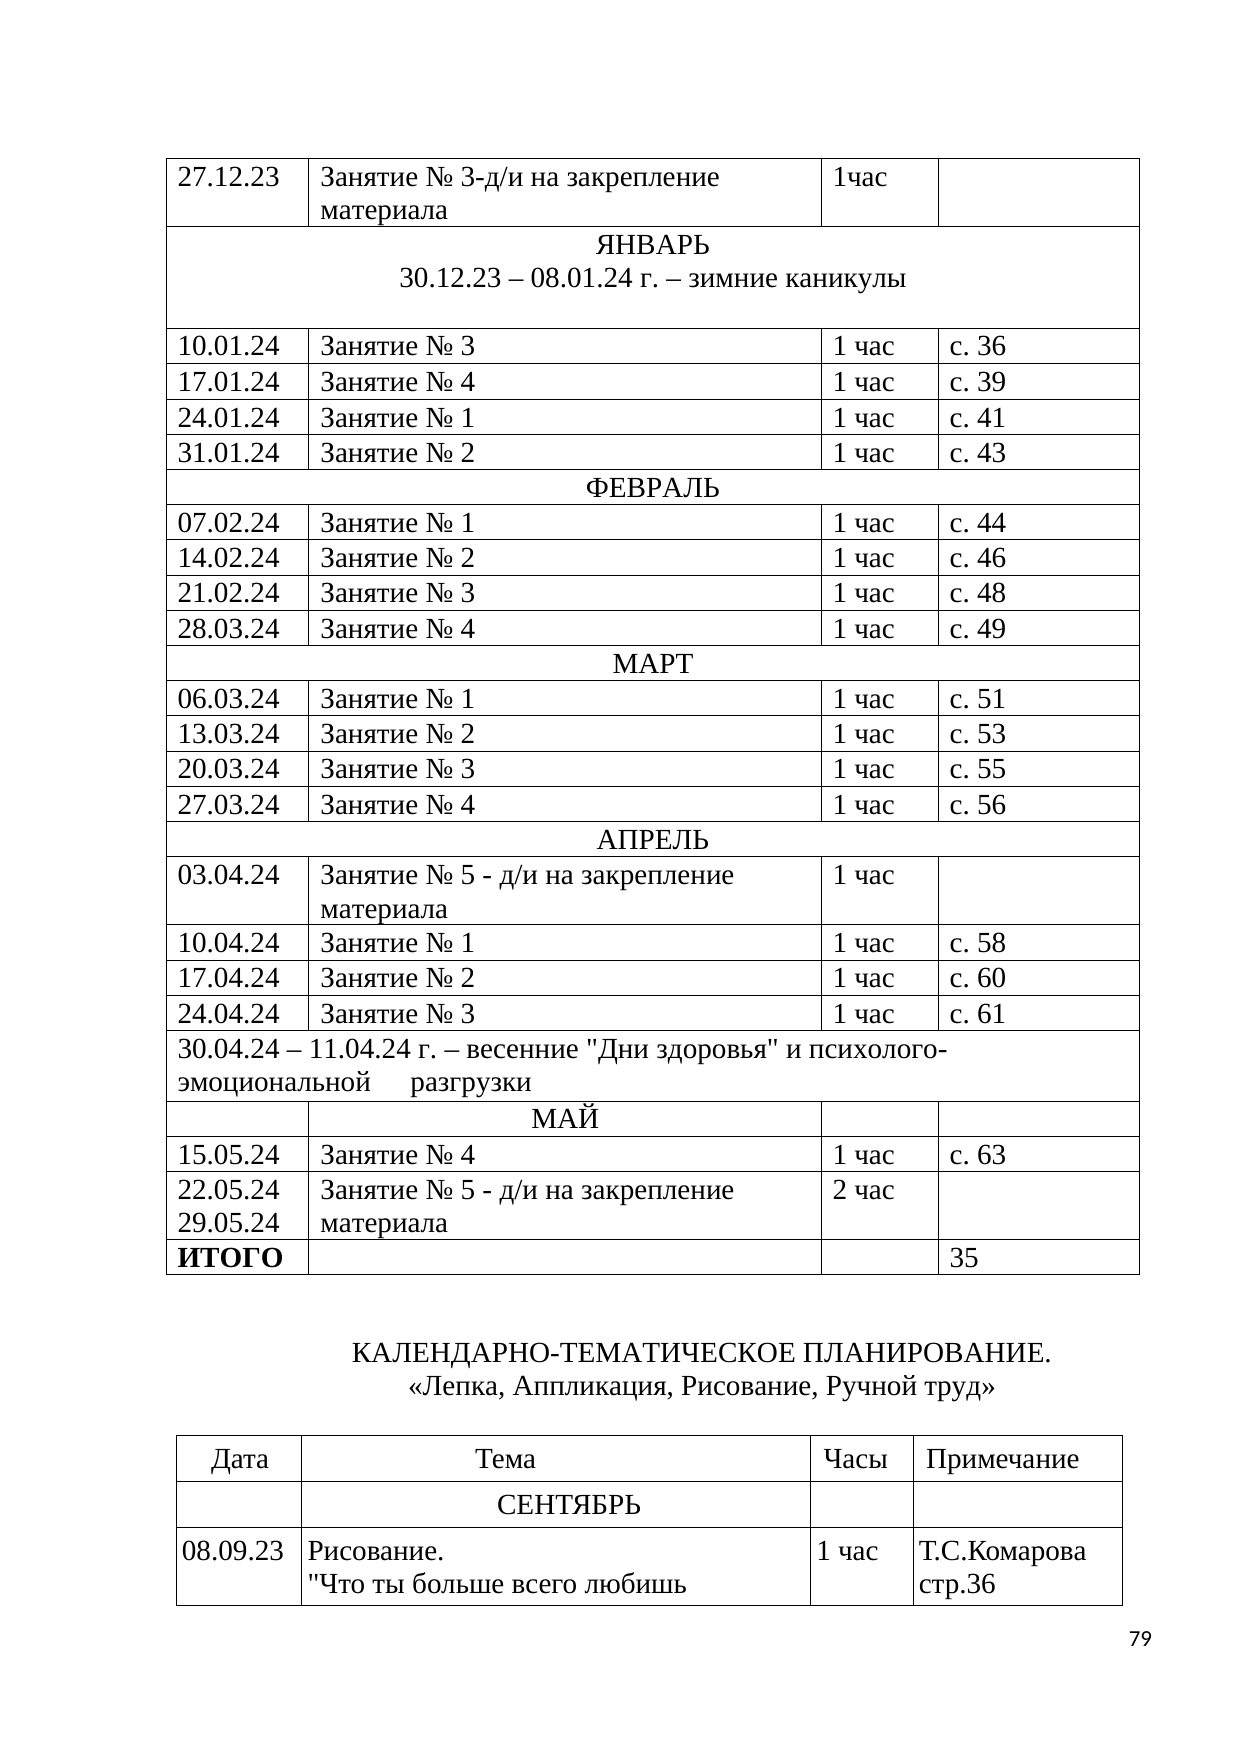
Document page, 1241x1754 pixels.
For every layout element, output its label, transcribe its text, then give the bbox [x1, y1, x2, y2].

table_cell [822, 1102, 938, 1136]
table_cell Занятие № 5 - д/и на закрепление материала [309, 857, 821, 924]
table_cell АПРЕЛЬ [167, 822, 1139, 856]
table_cell [939, 1102, 1139, 1136]
table_cell Занятие № 3 [309, 576, 821, 610]
table_cell Занятие № 2 [309, 961, 821, 995]
table_cell 17.04.24 [167, 961, 308, 995]
table_cell с. 56 [939, 787, 1139, 821]
table_cell 1 час [822, 329, 938, 363]
table_cell 1 час [822, 961, 938, 995]
table_cell с. 53 [939, 716, 1139, 751]
table_cell Занятие № 3-д/и на закрепление материала [309, 159, 821, 226]
table_cell Занятие № 4 [309, 364, 821, 399]
table_cell [914, 1482, 1122, 1526]
table_cell 1 час [822, 857, 938, 924]
table_cell с. 39 [939, 364, 1139, 399]
table_cell 15.05.24 [167, 1137, 308, 1171]
table_cell [822, 1240, 938, 1274]
table_cell 17.01.24 [167, 364, 308, 399]
table_cell ИТОГО [167, 1240, 308, 1274]
table_cell Занятие № 3 [309, 996, 821, 1030]
table_cell 1час [822, 159, 938, 226]
table_cell 1 час [811, 1528, 913, 1605]
table_cell МАРТ [167, 646, 1139, 680]
table_cell 06.03.24 [167, 681, 308, 715]
table_cell 1 час [822, 611, 938, 645]
table_cell 28.03.24 [167, 611, 308, 645]
table_cell с. 55 [939, 752, 1139, 786]
table_cell 31.01.24 [167, 435, 308, 469]
table_cell Занятие № 1 [309, 681, 821, 715]
table_cell с. 58 [939, 925, 1139, 959]
table_cell 1 час [822, 1137, 938, 1171]
table_cell 22.05.24 29.05.24 [167, 1172, 308, 1239]
table_cell 1 час [822, 787, 938, 821]
table_cell СЕНТЯБРЬ [302, 1482, 810, 1526]
table_header Примечание [914, 1436, 1122, 1481]
table_cell с. 36 [939, 329, 1139, 363]
table_cell Занятие № 2 [309, 435, 821, 469]
table_cell 13.03.24 [167, 716, 308, 751]
table_cell с. 63 [939, 1137, 1139, 1171]
table_cell 21.02.24 [167, 576, 308, 610]
table_cell 1 час [822, 505, 938, 539]
table_cell Занятие № 1 [309, 925, 821, 959]
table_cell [302, 1528, 810, 1605]
table_cell ФЕВРАЛЬ [167, 470, 1139, 504]
table_cell 30.04.24 – 11.04.24 г. – весенние "Дни здоровья" и психолого-эмоциональной разгрузки [167, 1031, 1139, 1101]
table_cell 20.03.24 [167, 752, 308, 786]
table_cell Занятие № 2 [309, 540, 821, 574]
table_cell 1 час [822, 752, 938, 786]
table_cell [167, 1102, 308, 1136]
table_header Тема [302, 1436, 810, 1481]
table_cell 27.12.23 [167, 159, 308, 226]
table_cell 10.04.24 [167, 925, 308, 959]
table_cell 1 час [822, 435, 938, 469]
table_cell Занятие № 3 [309, 752, 821, 786]
table_cell [309, 1240, 821, 1274]
table_cell 14.02.24 [167, 540, 308, 574]
list КАЛЕНДАРНО-ТЕМАТИЧЕСКОЕ ПЛАНИРОВАНИЕ. [252, 1335, 1152, 1368]
table_cell Занятие № 1 [309, 400, 821, 434]
table_cell с. 46 [939, 540, 1139, 574]
table_header Часы [811, 1436, 913, 1481]
table_header Дата [177, 1436, 301, 1481]
table_cell Занятие № 2 [309, 716, 821, 751]
table_cell с. 61 [939, 996, 1139, 1030]
table_cell [939, 159, 1139, 226]
table_cell ЯНВАРЬ 30.12.23 – 08.01.24 г. – зимние каникулы [167, 227, 1139, 327]
table_cell 2 час [822, 1172, 938, 1239]
table_cell 07.02.24 [167, 505, 308, 539]
table_cell [939, 857, 1139, 924]
table_cell 35 [939, 1240, 1139, 1274]
table_cell 1 час [822, 996, 938, 1030]
table_cell Занятие № 4 [309, 611, 821, 645]
table_cell [939, 1172, 1139, 1239]
table_cell 24.01.24 [167, 400, 308, 434]
table_cell Занятие № 4 [309, 1137, 821, 1171]
table_cell с. 44 [939, 505, 1139, 539]
table_cell Занятие № 5 - д/и на закрепление материала [309, 1172, 821, 1239]
table_cell 24.04.24 [167, 996, 308, 1030]
table_cell 1 час [822, 716, 938, 751]
table_cell с. 49 [939, 611, 1139, 645]
table_cell 1 час [822, 576, 938, 610]
list «Лепка, Аппликация, Рисование, Ручной труд» [252, 1368, 1152, 1402]
table_cell 1 час [822, 540, 938, 574]
table_cell 1 час [822, 400, 938, 434]
table_cell 03.04.24 [167, 857, 308, 924]
table_cell с. 41 [939, 400, 1139, 434]
table_cell МАЙ [309, 1102, 821, 1136]
table_cell с. 60 [939, 961, 1139, 995]
table_cell Занятие № 4 [309, 787, 821, 821]
table_cell [177, 1482, 301, 1526]
table_cell 08.09.23 [177, 1528, 301, 1605]
table_cell 27.03.24 [167, 787, 308, 821]
table_cell [811, 1482, 913, 1526]
table_cell Т.С.Комарова стр.36 [914, 1528, 1122, 1605]
table_cell 10.01.24 [167, 329, 308, 363]
table_cell 1 час [822, 925, 938, 959]
table_cell Занятие № 1 [309, 505, 821, 539]
table_cell 1 час [822, 364, 938, 399]
table_cell с. 51 [939, 681, 1139, 715]
table_cell с. 48 [939, 576, 1139, 610]
table_cell 1 час [822, 681, 938, 715]
table_cell Занятие № 3 [309, 329, 821, 363]
table_cell с. 43 [939, 435, 1139, 469]
